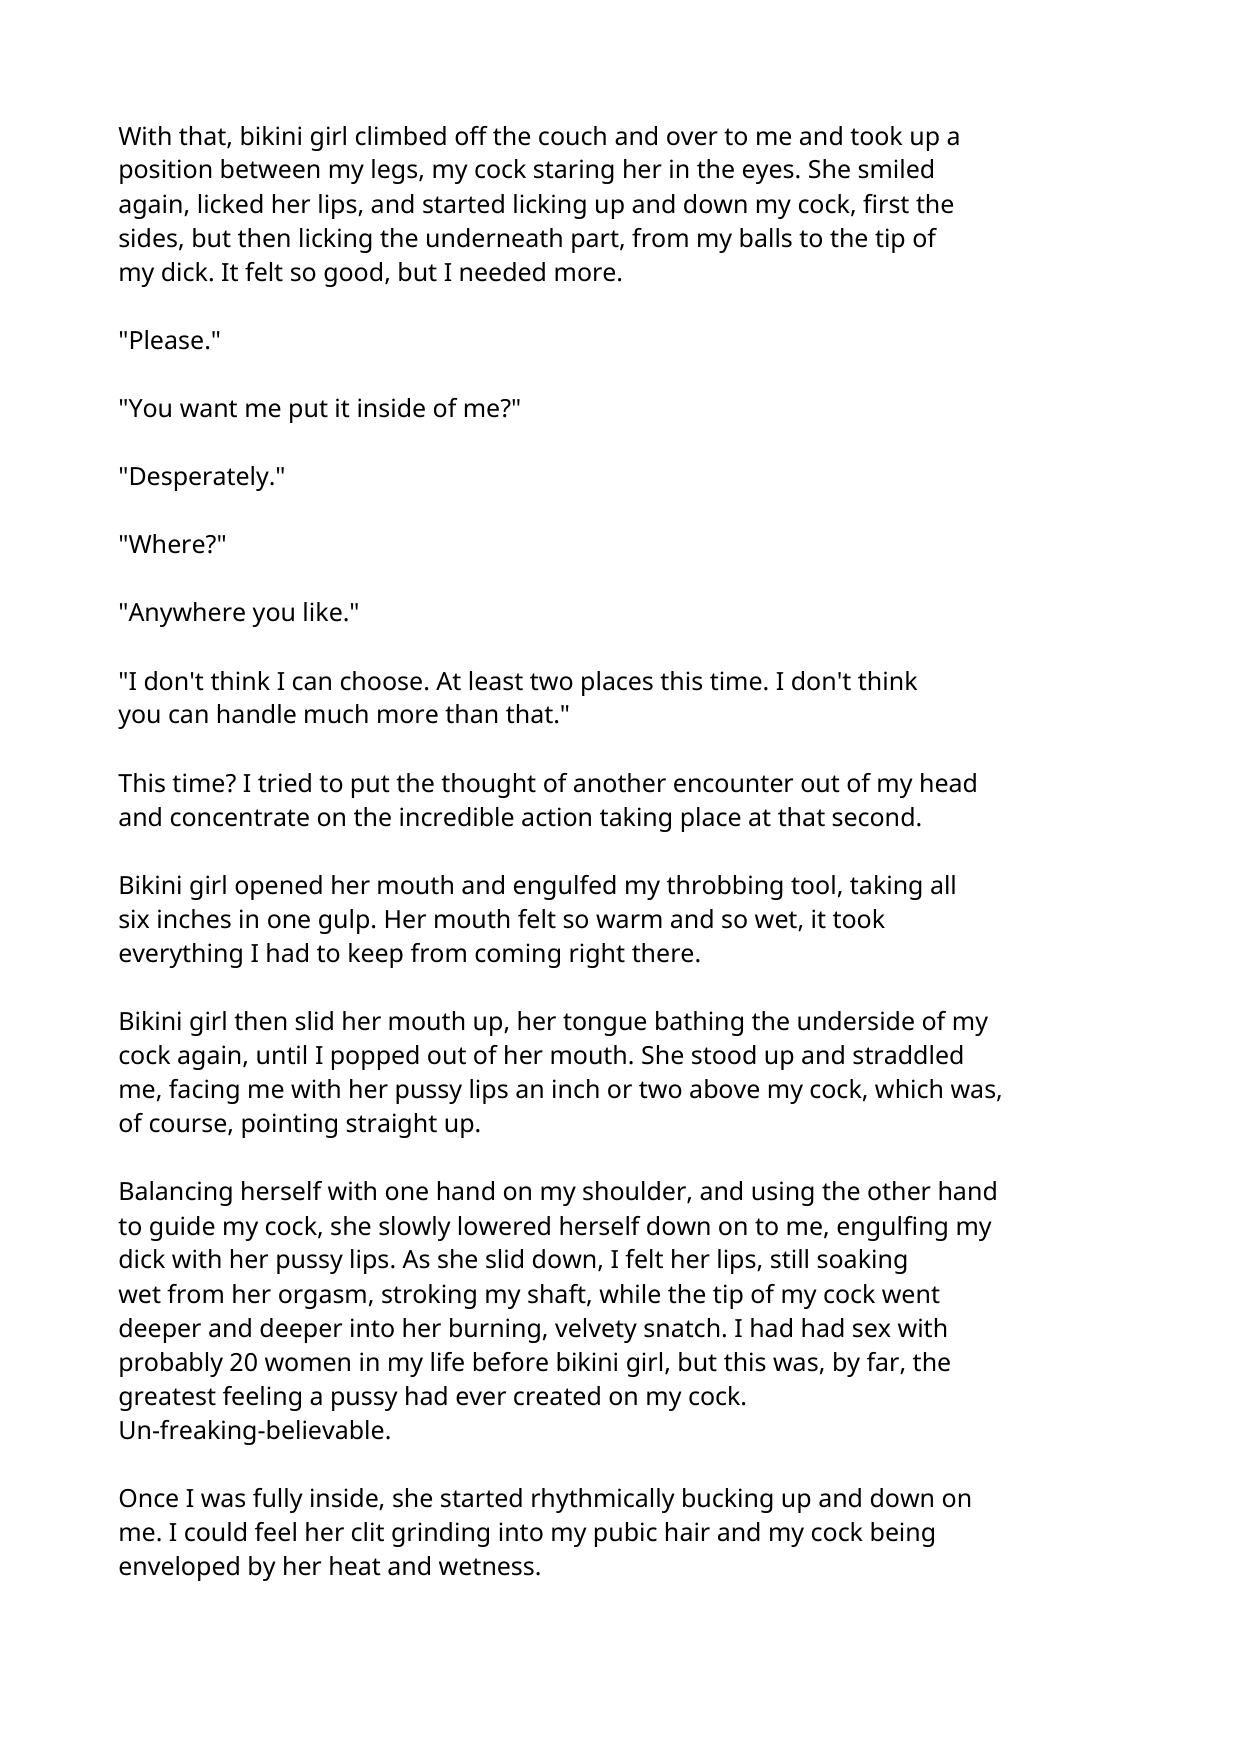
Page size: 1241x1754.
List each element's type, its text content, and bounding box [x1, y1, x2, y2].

text This time? I tried to put the thought of another encounter out of my head [118, 765, 1122, 799]
text "Where?" [118, 527, 1122, 561]
text to guide my cock, she slowly lowered herself down on to me, engulfing my [118, 1208, 1122, 1242]
text Bikini girl then slid her mouth up, her tongue bathing the underside of my [118, 1004, 1122, 1038]
text everything I had to keep from coming right there. [118, 936, 1122, 970]
text greatest feeling a pussy had ever created on my cock. [118, 1378, 1122, 1412]
text Once I was fully inside, she started rhythmically bucking up and down on [118, 1481, 1122, 1515]
text "Anywhere you like." [118, 595, 1122, 629]
text probably 20 women in my life before bikini girl, but this was, by far, the [118, 1344, 1122, 1378]
text dick with her pussy lips. As she slid down, I felt her lips, still soaking [118, 1242, 1122, 1276]
text enveloped by her heat and wetness. [118, 1549, 1122, 1583]
text me. I could feel her clit grinding into my pubic hair and my cock being [118, 1515, 1122, 1549]
text my dick. It felt so good, but I needed more. [118, 254, 1122, 288]
text cock again, until I popped out of her mouth. She stood up and straddled [118, 1038, 1122, 1072]
text With that, bikini girl climbed off the couch and over to me and took up a [118, 118, 1122, 152]
text again, licked her lips, and started licking up and down my cock, first the [118, 186, 1122, 220]
text "Desperately." [118, 459, 1122, 493]
text and concentrate on the incredible action taking place at that second. [118, 799, 1122, 833]
text Un-freaking-believable. [118, 1412, 1122, 1447]
text you can handle much more than that." [118, 697, 1122, 731]
text Bikini girl opened her mouth and engulfed my throbbing tool, taking all [118, 867, 1122, 902]
text of course, pointing straight up. [118, 1106, 1122, 1140]
text sides, but then licking the underneath part, from my balls to the tip of [118, 220, 1122, 254]
text position between my legs, my cock staring her in the eyes. She smiled [118, 152, 1122, 186]
text wet from her orgasm, stroking my shaft, while the tip of my cock went [118, 1276, 1122, 1310]
text Balancing herself with one hand on my shoulder, and using the other hand [118, 1174, 1122, 1208]
text me, facing me with her pussy lips an inch or two above my cock, which was, [118, 1072, 1122, 1106]
text deeper and deeper into her burning, velvety snatch. I had had sex with [118, 1310, 1122, 1344]
text six inches in one gulp. Her mouth felt so warm and so wet, it took [118, 902, 1122, 936]
text "I don't think I can choose. At least two places this time. I don't think [118, 663, 1122, 697]
text "Please." [118, 322, 1122, 357]
text "You want me put it inside of me?" [118, 391, 1122, 425]
